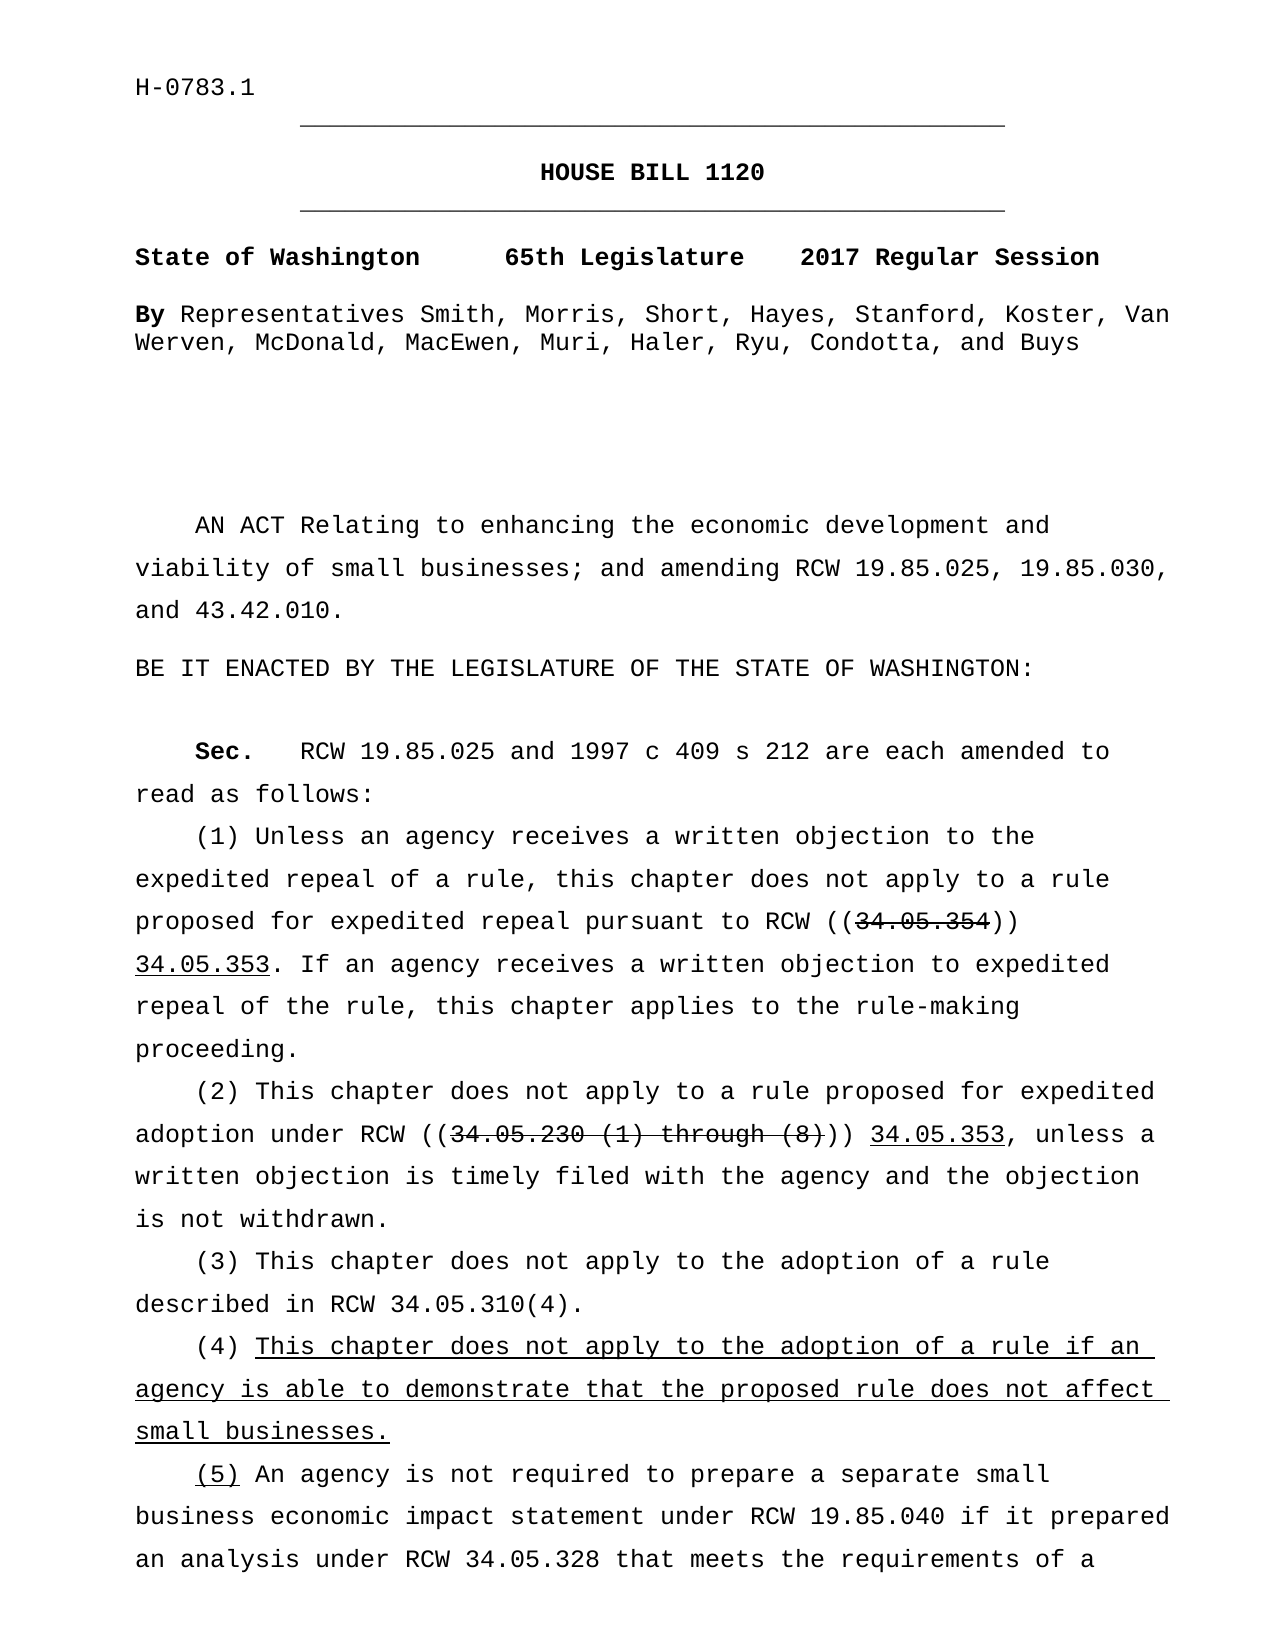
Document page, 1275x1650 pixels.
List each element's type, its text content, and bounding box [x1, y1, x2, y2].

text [135, 1448, 1170, 1576]
text State of Washington 65th Legislature 2017 Regular Session [135, 245, 1170, 273]
text (1) Unless an agency receives a written objection to the expedited repeal of a rule, this chapter does not apply to a rule proposed for expedited repeal pursuant to RCW ((34.05.354)) 34.05.353. If an agency receives a written objection to expedited repeal of the rule, this chapter applies to the rule-making proceeding. [135, 811, 1170, 1066]
text (2) This chapter does not apply to a rule proposed for expedited adoption under RCW ((34.05.230 (1) through (8))) 34.05.353, unless a written objection is timely filed with the agency and the objection is not withdrawn. [135, 1066, 1170, 1236]
text _______________________________________________ [135, 103, 1170, 132]
text BE IT ENACTED BY THE LEGISLATURE OF THE STATE OF WASHINGTON: [135, 656, 1170, 684]
text HOUSE BILL 1120 [135, 160, 1170, 188]
text Sec. RCW 19.85.025 and 1997 c 409 s 212 are each amended to read as follows: [135, 726, 1170, 811]
text H-0783.1 [135, 75, 1170, 103]
text (4) This chapter does not apply to the adoption of a rule if an agency is able to demonstrate that the proposed rule does not affect small businesses. [135, 1401, 1170, 1448]
text (4) This chapter does not apply to the adoption of a rule if an agency is able to demonstrate that the proposed rule does not affect small businesses. [135, 1321, 1170, 1400]
text By Representatives Smith, Morris, Short, Hayes, Stanford, Koster, Van Werven, McDonald, MacEwen, Muri, Haler, Ryu, Condotta, and Buys [135, 302, 1170, 358]
text AN ACT Relating to enhancing the economic development and viability of small businesses; and amending RCW 19.85.025, 19.85.030, and 43.42.010. [135, 500, 1170, 627]
text _______________________________________________ [135, 188, 1170, 217]
text (3) This chapter does not apply to the adoption of a rule described in RCW 34.05.310(4). [135, 1236, 1170, 1321]
